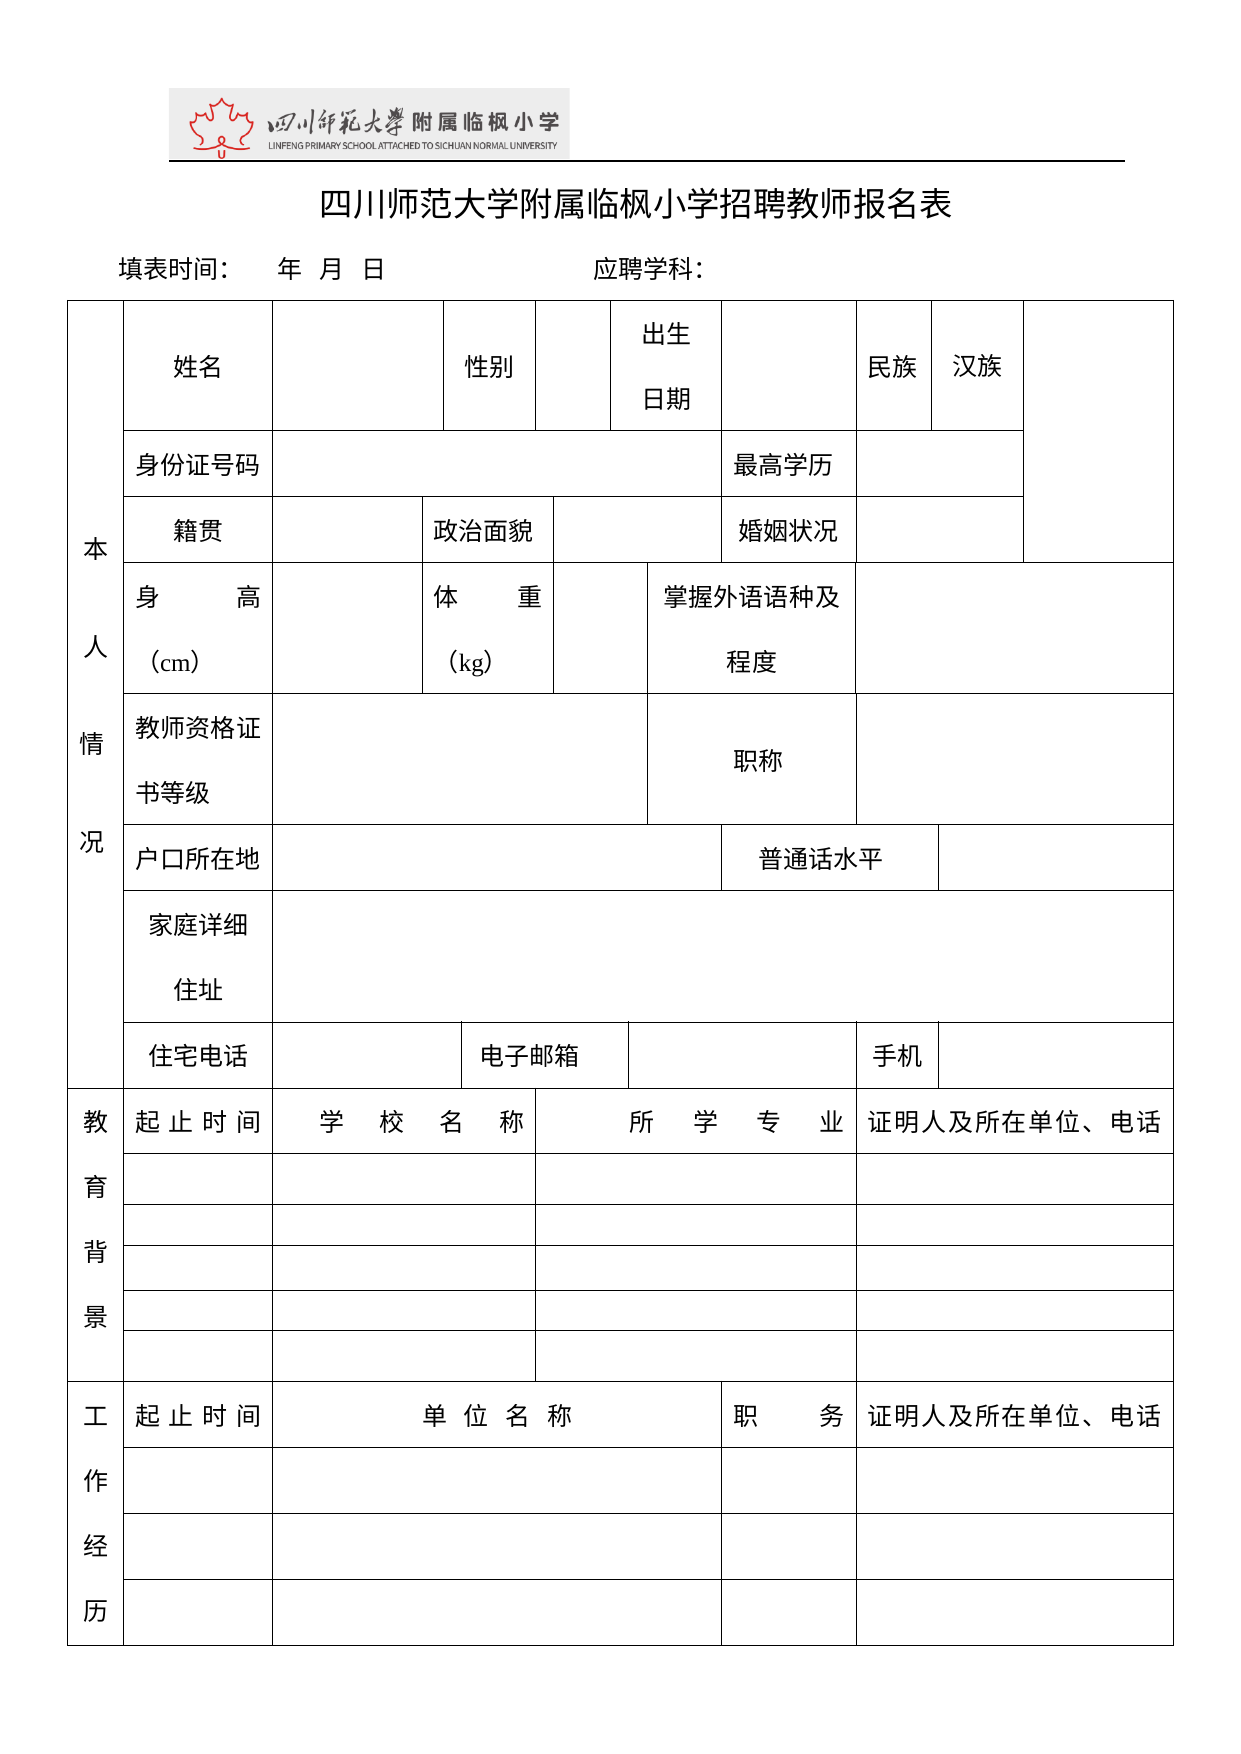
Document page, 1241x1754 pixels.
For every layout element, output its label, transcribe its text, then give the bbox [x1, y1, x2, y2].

table_cell 籍贯 [124, 497, 272, 562]
table_cell [273, 1205, 535, 1245]
table_cell [273, 1580, 721, 1645]
table_cell [857, 1291, 1173, 1330]
table_cell [857, 1154, 1173, 1204]
table_cell [124, 1246, 272, 1290]
table_cell [273, 1023, 461, 1087]
table_cell 职称 [648, 694, 856, 824]
table_cell [857, 1205, 1173, 1245]
table_cell 住宅电话 [124, 1023, 272, 1087]
table_cell [856, 563, 1173, 693]
table_cell [273, 1331, 535, 1381]
table_cell [857, 1448, 1173, 1513]
table_cell [857, 1246, 1173, 1290]
table_cell [857, 694, 1173, 824]
table_header 本 人 情 况 [68, 301, 123, 1087]
table_cell [939, 825, 1173, 890]
table_cell [124, 1580, 272, 1645]
table_cell 掌握外语语种及程度 [648, 563, 855, 693]
table_cell 家庭详细 住址 [124, 891, 272, 1021]
table_header 姓名 [124, 301, 272, 430]
table_cell 起止时间 [124, 1089, 272, 1153]
table_cell 电子邮箱 [462, 1023, 628, 1087]
table_cell 户口所在地 [124, 825, 272, 890]
table_cell [273, 563, 422, 693]
table_header [1024, 301, 1173, 562]
table_cell [273, 1246, 535, 1290]
table_cell [554, 497, 721, 562]
table_header 性别 [444, 301, 535, 430]
text 四川师范大学附属临枫小学招聘教师报名表 [112, 170, 1160, 235]
table_cell 工作经历 [68, 1382, 123, 1645]
picture [168, 88, 570, 159]
table_cell [536, 1331, 856, 1381]
table_cell [536, 1154, 856, 1204]
text 填表时间： 年 月 日 应聘学科： [112, 235, 1160, 300]
table_cell 单 位 名 称 [273, 1382, 721, 1447]
table_cell [629, 1023, 856, 1087]
table_cell [124, 1205, 272, 1245]
table_cell [124, 1291, 272, 1330]
table_cell [273, 1154, 535, 1204]
table_cell 所学专业 [536, 1089, 856, 1153]
table_cell [273, 891, 1173, 1021]
table_header 民族 [857, 301, 931, 430]
table_cell 起止时间 [124, 1382, 272, 1447]
table_cell [857, 431, 1023, 496]
table_cell [722, 1448, 856, 1513]
table_cell [124, 1154, 272, 1204]
table_cell [536, 1246, 856, 1290]
table_cell 体重（kg） [423, 563, 553, 693]
table_header [722, 301, 856, 430]
table_cell [273, 694, 647, 824]
table_cell 证明人及所在单位、电话 [857, 1382, 1173, 1447]
table_cell [124, 1331, 272, 1381]
table_cell 最高学历 [722, 431, 856, 496]
table_cell 证明人及所在单位、电话 [857, 1089, 1173, 1153]
table_cell 学 校 名 称 [273, 1089, 535, 1153]
table_cell 教育背景 [68, 1089, 123, 1381]
table_cell 普通话水平 [722, 825, 938, 890]
table_cell [273, 825, 721, 890]
table_cell 职务 [722, 1382, 856, 1447]
table_cell [536, 1291, 856, 1330]
table_header 汉族 [932, 301, 1023, 430]
table_cell [857, 1331, 1173, 1381]
table_cell [273, 1448, 721, 1513]
table_cell [722, 1580, 856, 1645]
table_cell 政治面貌 [423, 497, 553, 562]
table_header 出生 日期 [611, 301, 721, 430]
table_cell 身高（cm） [124, 563, 272, 693]
table_cell 婚姻状况 [722, 497, 856, 562]
table_cell [857, 1514, 1173, 1579]
table_header [273, 301, 443, 430]
table_cell [273, 1291, 535, 1330]
table_cell [857, 497, 1023, 562]
table_cell [857, 1580, 1173, 1645]
table_cell [124, 1448, 272, 1513]
table_cell 身份证号码 [124, 431, 272, 496]
table_cell [273, 497, 422, 562]
table_cell [722, 1514, 856, 1579]
table_header [536, 301, 610, 430]
table_cell [273, 1514, 721, 1579]
table_cell [536, 1205, 856, 1245]
table_cell [124, 1514, 272, 1579]
table_cell [554, 563, 647, 693]
table_cell 手机 [857, 1023, 938, 1087]
table_cell [273, 431, 721, 496]
table_cell [939, 1023, 1173, 1087]
table_cell 教师资格证书等级 [124, 694, 272, 824]
